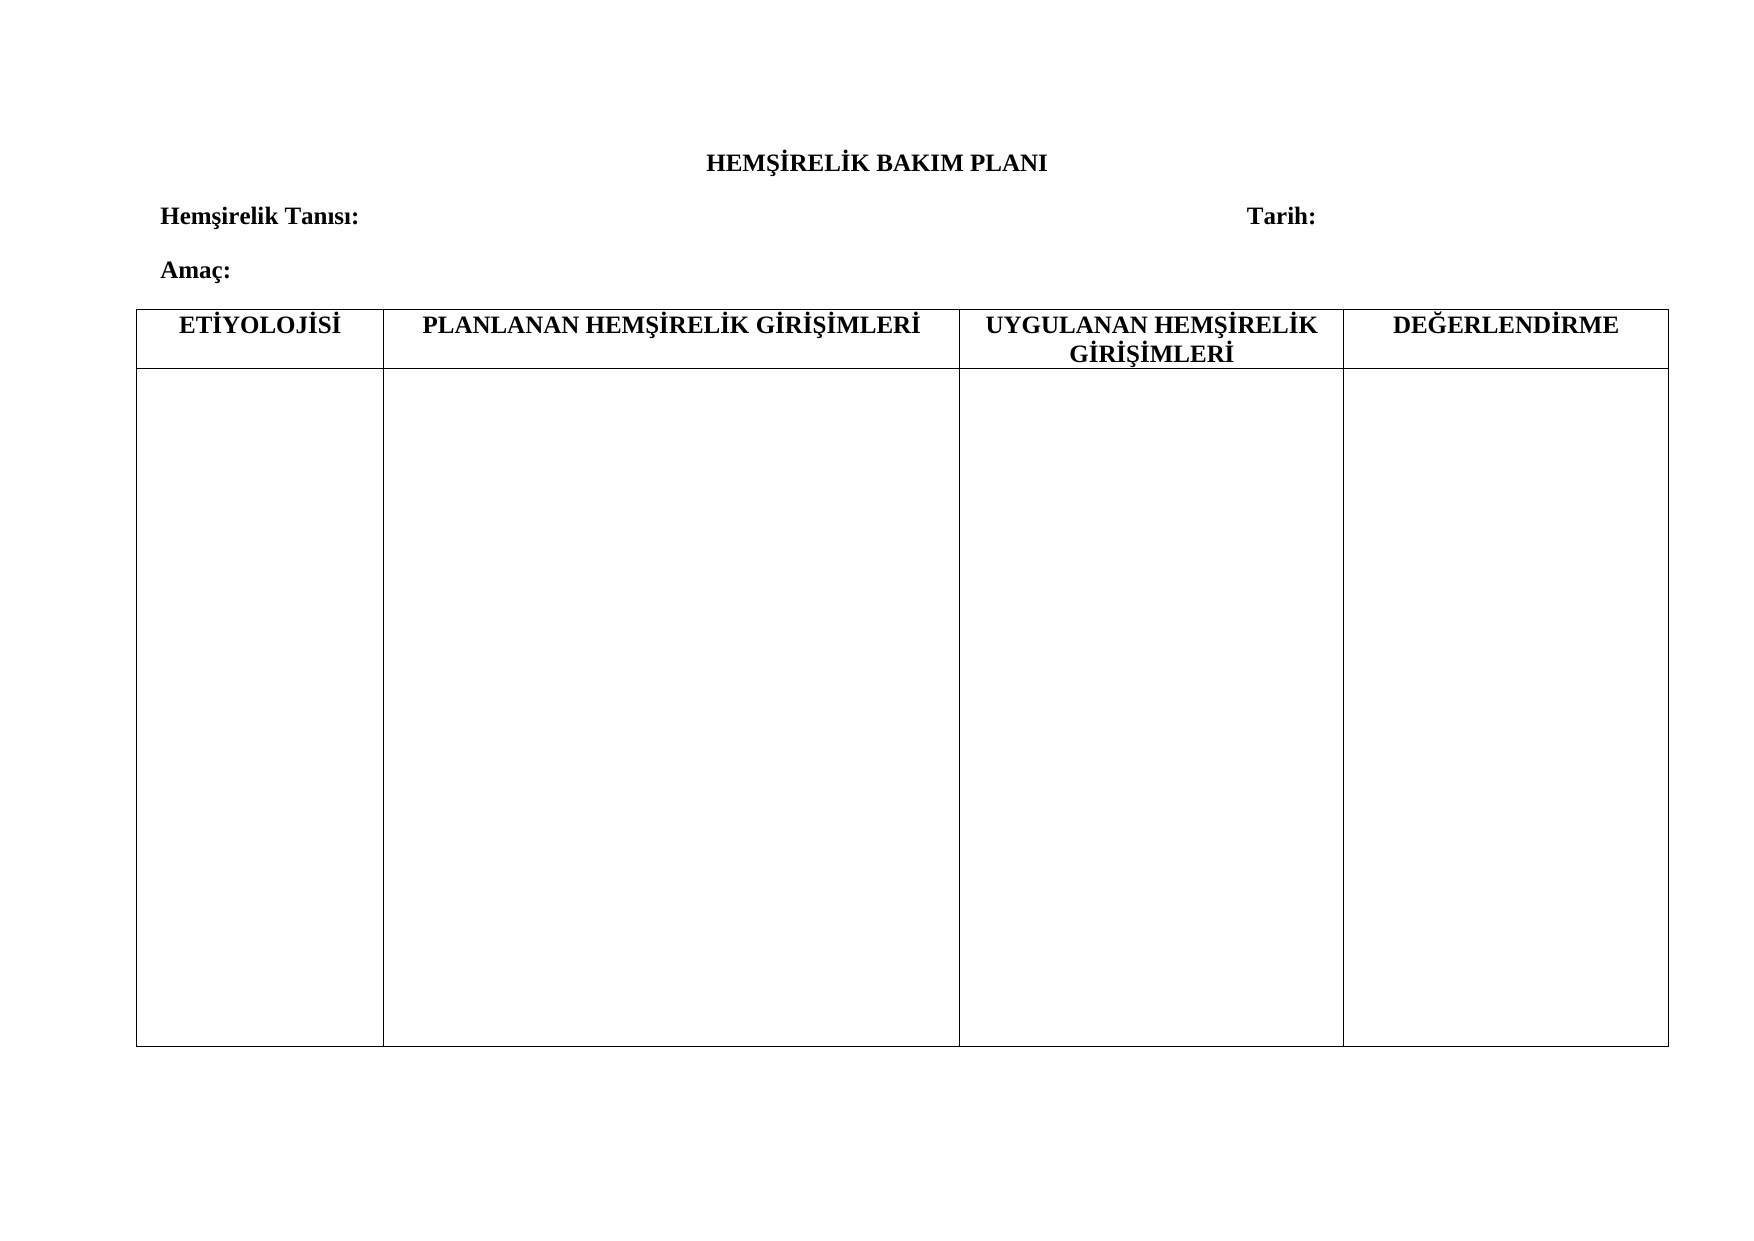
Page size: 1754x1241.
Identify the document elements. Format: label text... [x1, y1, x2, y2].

table_header ETİYOLOJİSİ [137, 310, 383, 368]
table_cell [1344, 369, 1668, 1046]
text Hemşirelik Tanısı: Tarih: [148, 201, 1606, 230]
text HEMŞİRELİK BAKIM PLANI [148, 148, 1606, 176]
table_header PLANLANAN HEMŞİRELİK GİRİŞİMLERİ [384, 310, 959, 368]
table_cell [384, 369, 959, 1046]
text Amaç: [148, 255, 1606, 284]
table_cell [960, 369, 1343, 1046]
table_header DEĞERLENDİRME [1344, 310, 1668, 368]
table_cell [137, 369, 383, 1046]
table_header UYGULANAN HEMŞİRELİK GİRİŞİMLERİ [960, 310, 1343, 368]
